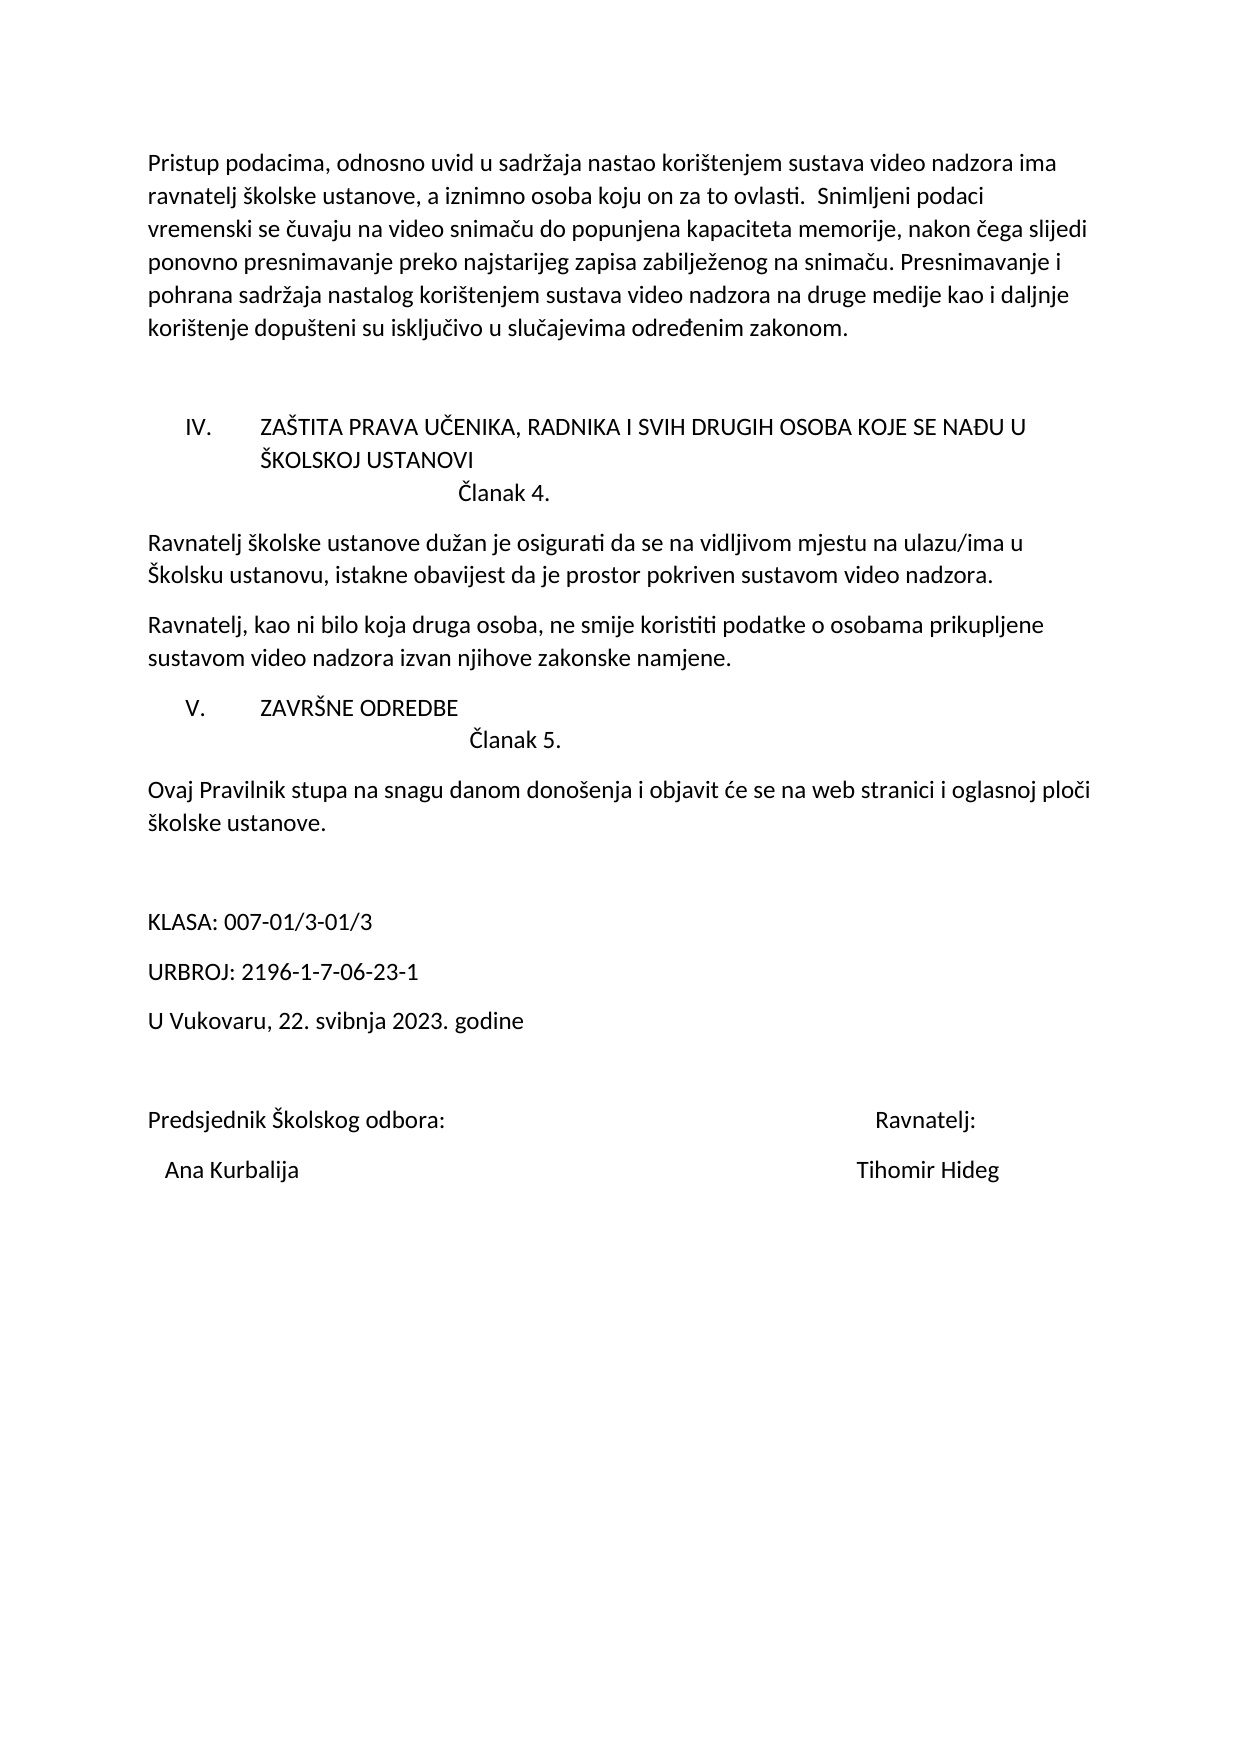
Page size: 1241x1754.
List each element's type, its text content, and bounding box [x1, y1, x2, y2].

text Pristup podacima, odnosno uvid u sadržaja nastao korištenjem sustava video nadzora ima ravnatelj školske ustanove, a iznimno osoba koju on za to ovlasti. Snimljeni podaci vremenski se čuvaju na video snimaču do popunjena kapaciteta memorije, nakon čega slijedi ponovno presnimavanje preko najstarijeg zapisa zabilježenog na snimaču. Presnimavanje i pohrana sadržaja nastalog korištenjem sustava video nadzora na druge medije kao i daljnje korištenje dopušteni su isključivo u slučajevima određenim zakonom. [148, 148, 1093, 343]
list ZAŠTITA PRAVA UČENIKA, RADNIKA I SVIH DRUGIH OSOBA KOJE SE NAĐU U ŠKOLSKOJ USTANOVI [185, 411, 1093, 475]
list ZAVRŠNE ODREDBE [185, 692, 1093, 722]
list Članak 5. [260, 725, 1093, 755]
text KLASA: 007-01/3-01/3 [148, 906, 1093, 937]
text URBROJ: 2196-1-7-06-23-1 [148, 956, 1093, 986]
text Predsjednik Školskog odbora: Ravnatelj: [148, 1105, 1093, 1135]
text Ana Kurbalija Tihomir Hideg [148, 1154, 1093, 1185]
text Ovaj Pravilnik stupa na snagu danom donošenja i objavit će se na web stranici i oglasnoj ploči školske ustanove. [148, 774, 1093, 838]
text Ravnatelj, kao ni bilo koja druga osoba, ne smije koristiti podatke o osobama prikupljene sustavom video nadzora izvan njihove zakonske namjene. [148, 609, 1093, 673]
text U Vukovaru, 22. svibnja 2023. godine [148, 1006, 1093, 1036]
text Ravnatelj školske ustanove dužan je osigurati da se na vidljivom mjestu na ulazu/ima u Školsku ustanovu, istakne obavijest da je prostor pokriven sustavom video nadzora. [148, 527, 1093, 590]
list Članak 4. [260, 477, 1093, 508]
